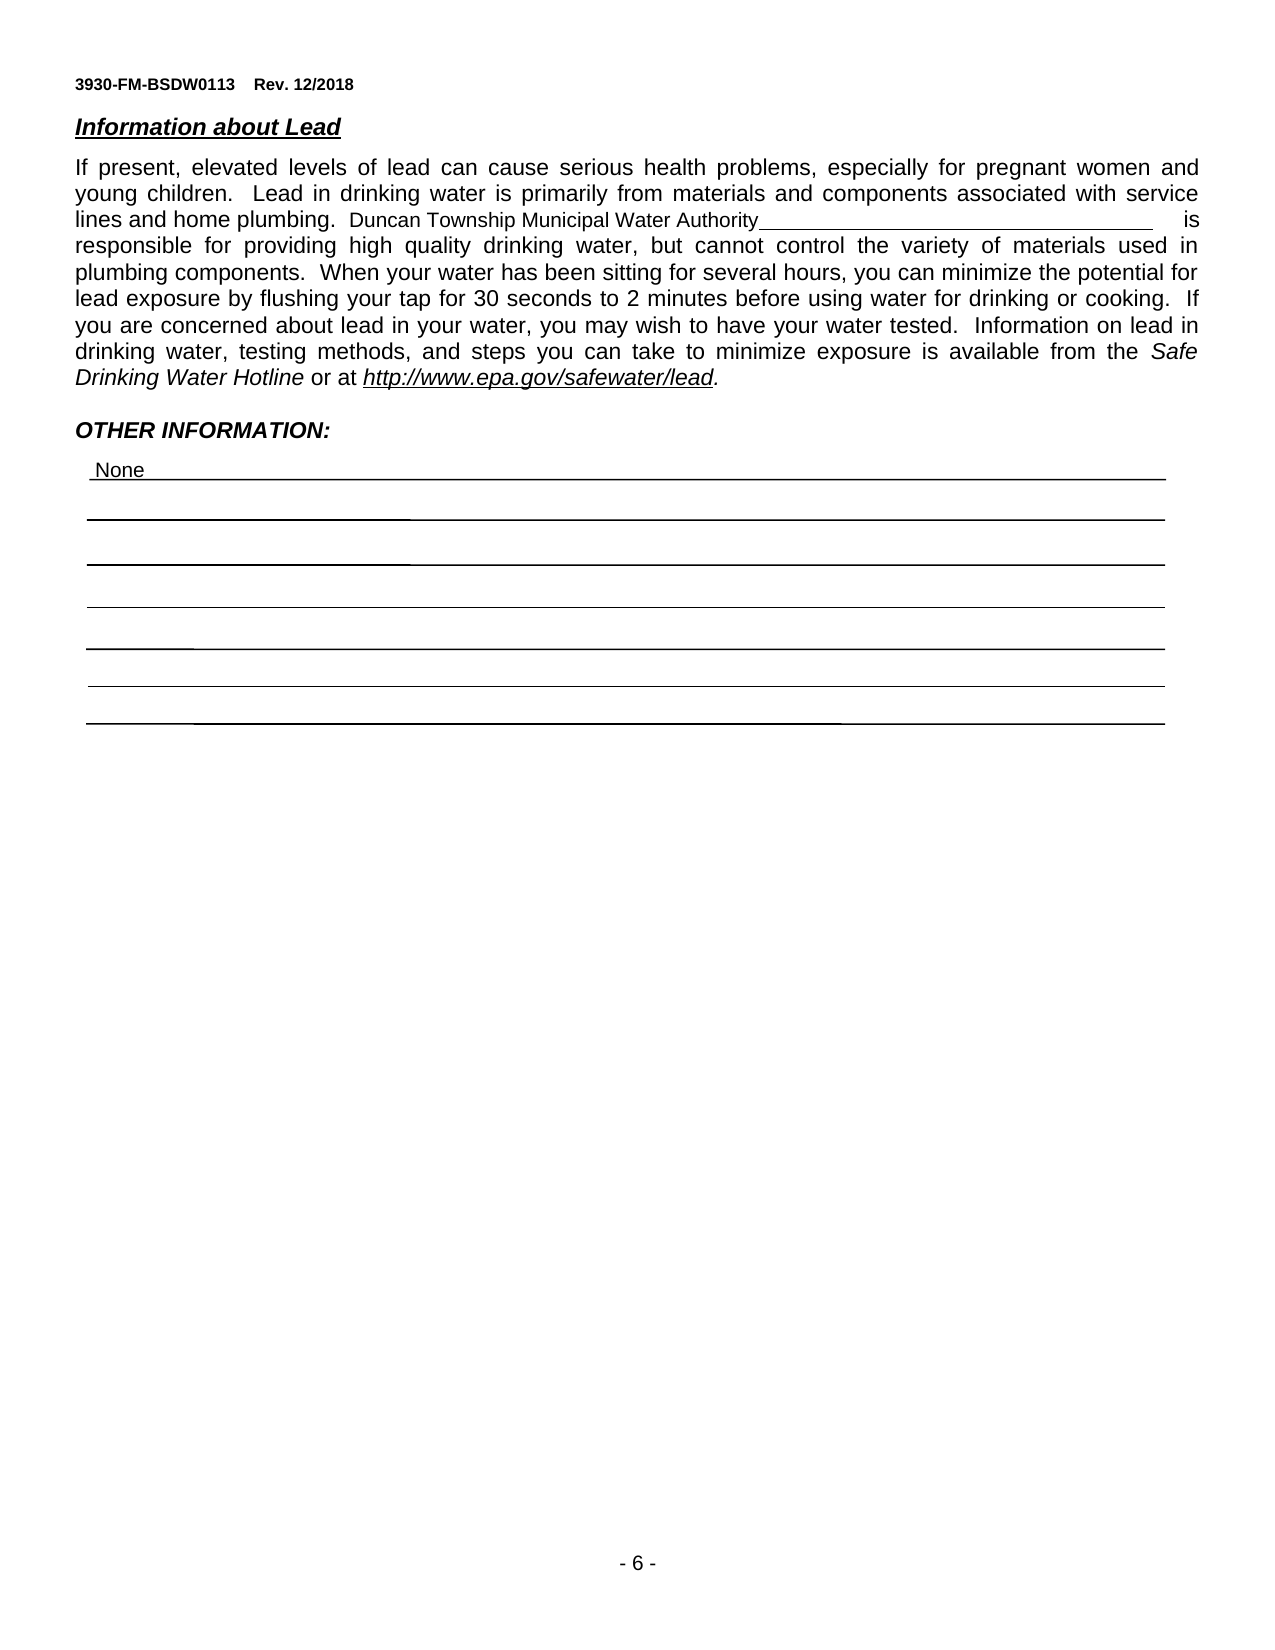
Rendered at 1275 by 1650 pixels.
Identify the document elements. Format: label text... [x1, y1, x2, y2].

text OTHER INFORMATION: [75, 417, 1200, 443]
text If present, elevated levels of lead can cause serious health problems, especially for pregnant women and young children. Lead in drinking water is primarily from materials and components associated with service lines and home plumbing. Duncan Township Municipal Water Authority is responsible for providing high quality drinking water, but cannot control the variety of materials used in plumbing components. When your water has been sitting for several hours, you can minimize the potential for lead exposure by flushing your tap for 30 seconds to 2 minutes before using water for drinking or cooking. If you are concerned about lead in your water, you may wish to have your water tested. Information on lead in drinking water, testing methods, and steps you can take to minimize exposure is available from the Safe Drinking Water Hotline or at http://www.epa.gov/safewater/lead. [75, 153, 1200, 391]
table_header None [84, 456, 1167, 741]
text Information about Lead [75, 113, 1200, 141]
